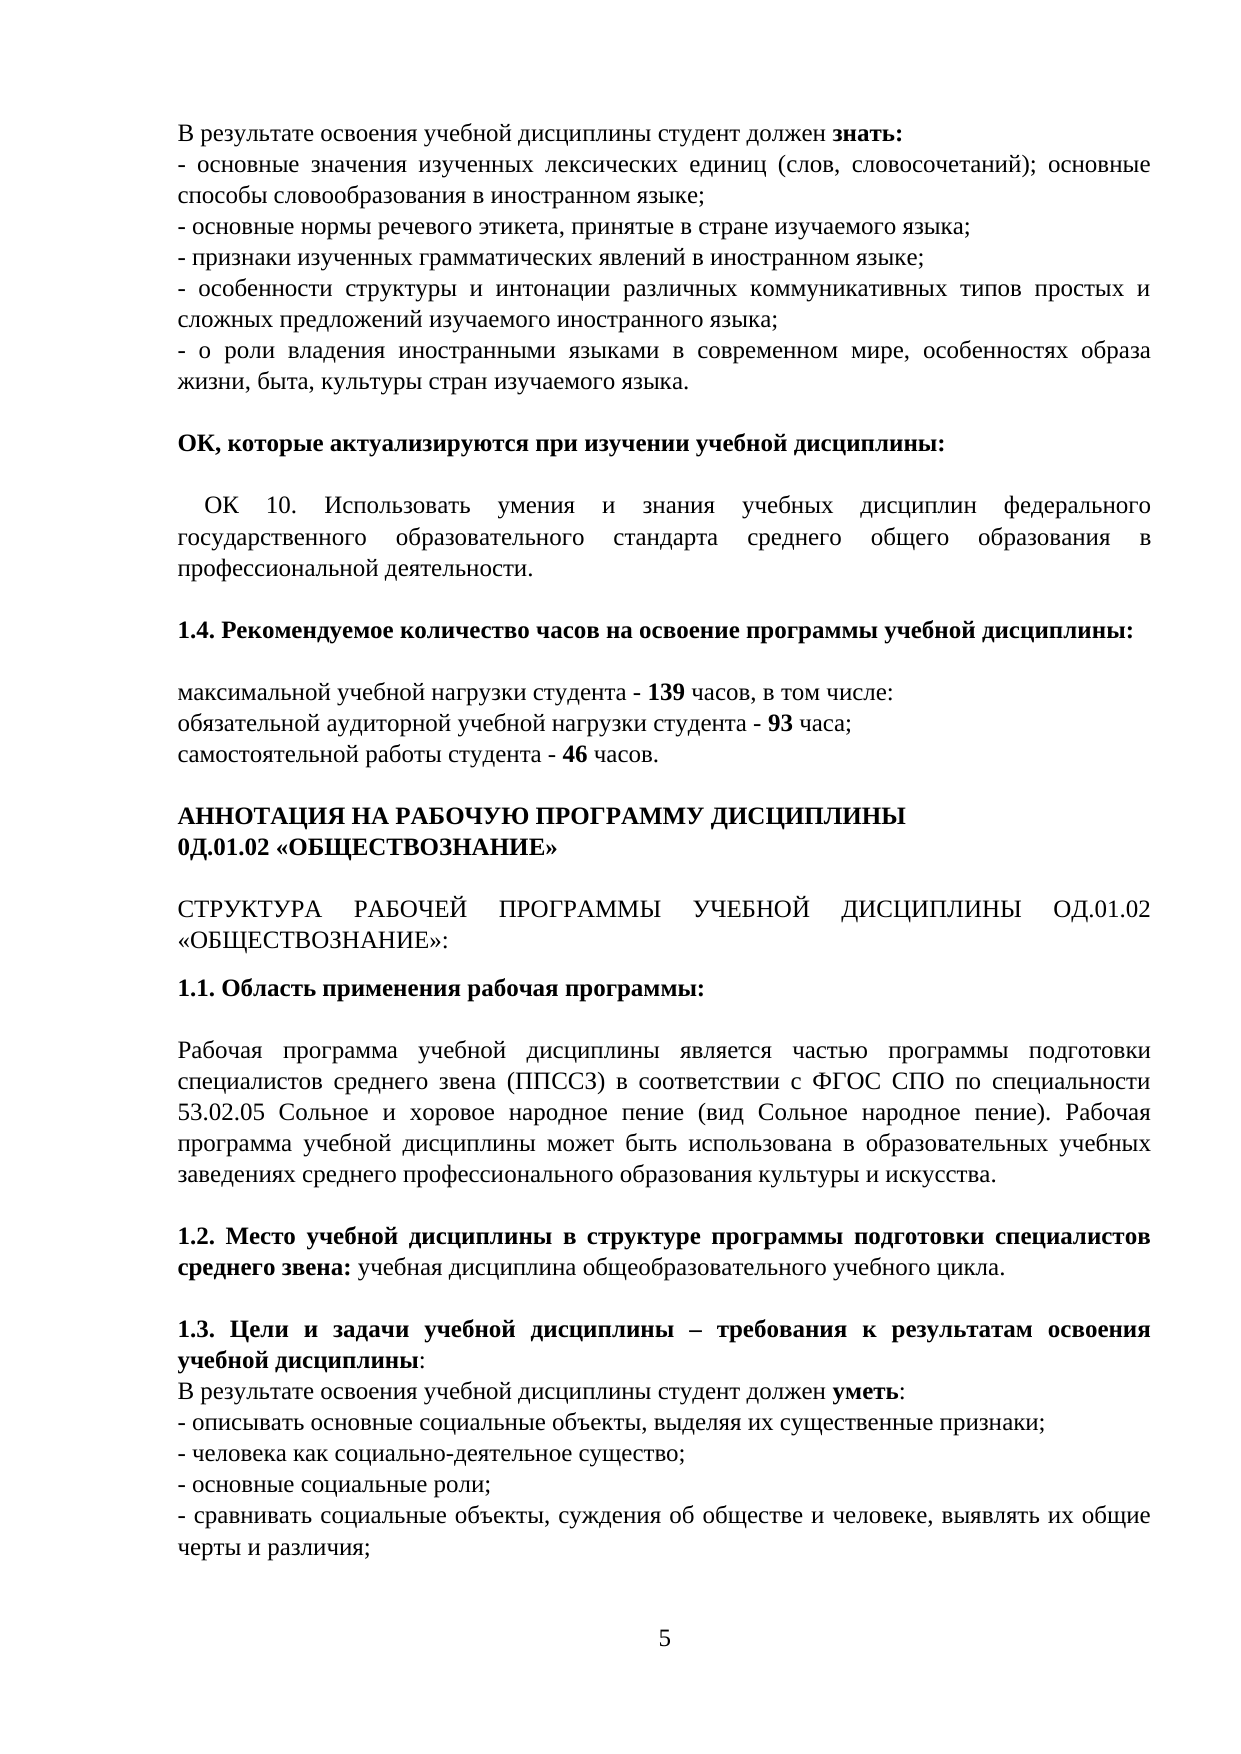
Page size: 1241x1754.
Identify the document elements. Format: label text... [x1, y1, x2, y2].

text ОК, которые актуализируются при изучении учебной дисциплины: [177, 428, 1152, 457]
text В результате освоения учебной дисциплины студент должен знать: [177, 118, 1152, 147]
text обязательной аудиторной учебной нагрузки студента - 93 часа; [177, 708, 1152, 737]
text - основные нормы речевого этикета, принятые в стране изучаемого языка; [177, 211, 1152, 240]
text - особенности структуры и интонации различных коммуникативных типов простых и сложных предложений изучаемого иностранного языка; [177, 273, 1152, 333]
text - основные значения изученных лексических единиц (слов, словосочетаний); основные способы словообразования в иностранном языке; [177, 149, 1152, 209]
text - признаки изученных грамматических явлений в иностранном языке; [177, 242, 1152, 271]
text 1.1. Область применения рабочая программы: [177, 973, 1152, 1002]
text В результате освоения учебной дисциплины студент должен уметь: [177, 1376, 1152, 1405]
text - описывать основные социальные объекты, выделяя их существенные признаки; [177, 1407, 1152, 1436]
text СТРУКТУРА РАБОЧЕЙ ПРОГРАММЫ УЧЕБНОЙ ДИСЦИПЛИНЫ ОД.01.02 «ОБЩЕСТВОЗНАНИЕ»: [177, 894, 1152, 954]
text - человека как социально-деятельное существо; [177, 1438, 1152, 1467]
text 0Д.01.02 «ОБЩЕСТВОЗНАНИЕ» [177, 832, 1152, 861]
text - основные социальные роли; [177, 1469, 1152, 1498]
text ОК 10. Использовать умения и знания учебных дисциплин федерального государственного образовательного стандарта среднего общего образования в профессиональной деятельности. [177, 491, 1152, 581]
text Рабочая программа учебной дисциплины является частью программы подготовки специалистов среднего звена (ППССЗ) в соответствии с ФГОС СПО по специальности 53.02.05 Сольное и хоровое народное пение (вид Сольное народное пение). Рабочая программа учебной дисциплины может быть использована в образовательных учебных заведениях среднего профессионального образования культуры и искусства. [177, 1035, 1152, 1188]
text АННОТАЦИЯ НА РАБОЧУЮ ПРОГРАММУ ДИСЦИПЛИНЫ [177, 801, 1152, 830]
text 1.3. Цели и задачи учебной дисциплины – требования к результатам освоения учебной дисциплины: [177, 1314, 1152, 1374]
text самостоятельной работы студента - 46 часов. [177, 739, 1152, 768]
text 1.2. Место учебной дисциплины в структуре программы подготовки специалистов среднего звена: учебная дисциплина общеобразовательного учебного цикла. [177, 1221, 1152, 1281]
text - о роли владения иностранными языками в современном мире, особенностях образа жизни, быта, культуры стран изучаемого языка. [177, 335, 1152, 395]
text 1.4. Рекомендуемое количество часов на освоение программы учебной дисциплины: [177, 615, 1152, 643]
text - сравнивать социальные объекты, суждения об обществе и человеке, выявлять их общие черты и различия; [177, 1501, 1152, 1560]
text максимальной учебной нагрузки студента - 139 часов, в том числе: [177, 677, 1152, 706]
